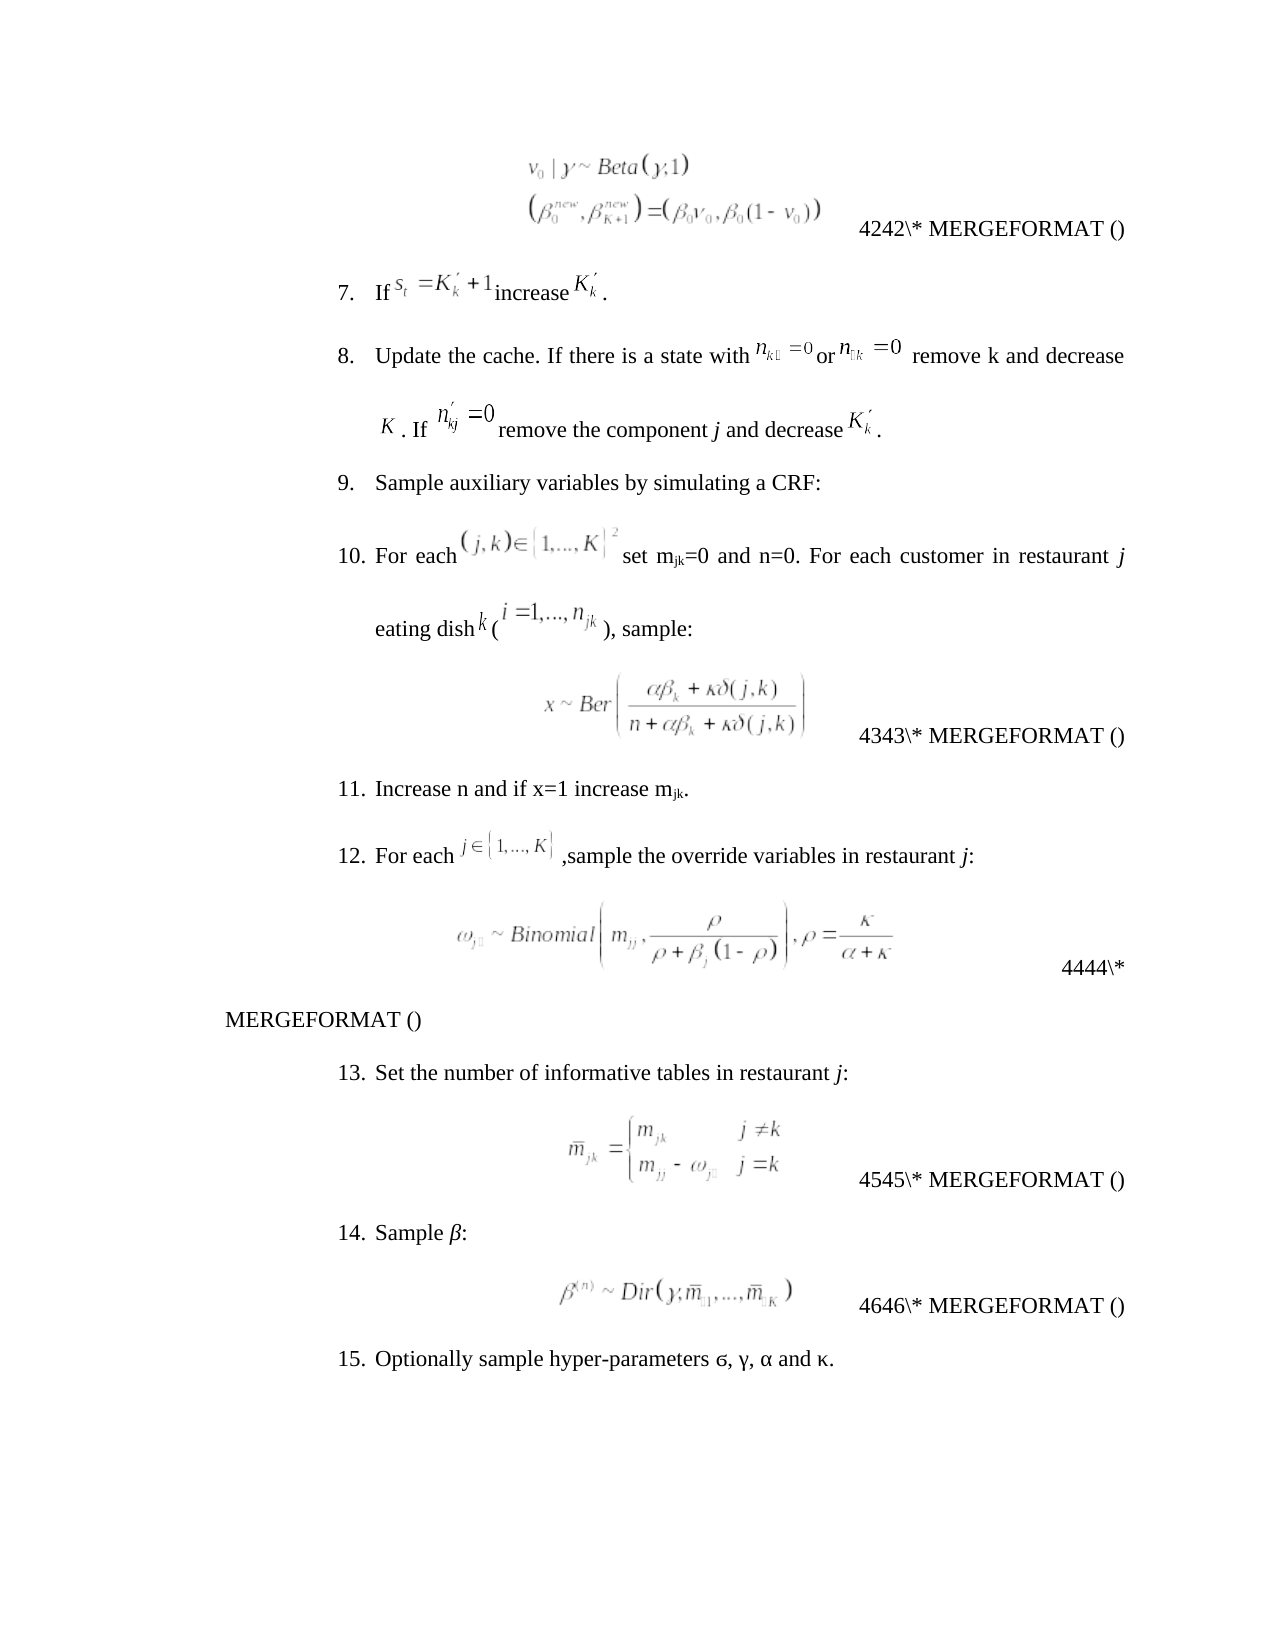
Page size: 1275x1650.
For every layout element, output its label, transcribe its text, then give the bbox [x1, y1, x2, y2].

list Update the cache. If there is a state withor remove k and decrease. If remove the component j and decrease. [337, 332, 1125, 442]
list Sample β: [337, 1219, 1125, 1245]
list For each,sample the override variables in restaurant j: [337, 827, 1125, 869]
list Increase n and if x=1 increase mjk. [337, 775, 1125, 801]
list For eachset mjk=0 and n=0. For each customer in restaurant j eating dish(), sample: [337, 521, 1125, 641]
list Ifincrease. [337, 268, 1125, 305]
list Set the number of informative tables in restaurant j: [337, 1059, 1125, 1085]
list Sample auxiliary variables by simulating a CRF: [337, 468, 1125, 495]
list Optionally sample hyper-parameters ϭ, γ, α and κ. [337, 1344, 1125, 1371]
